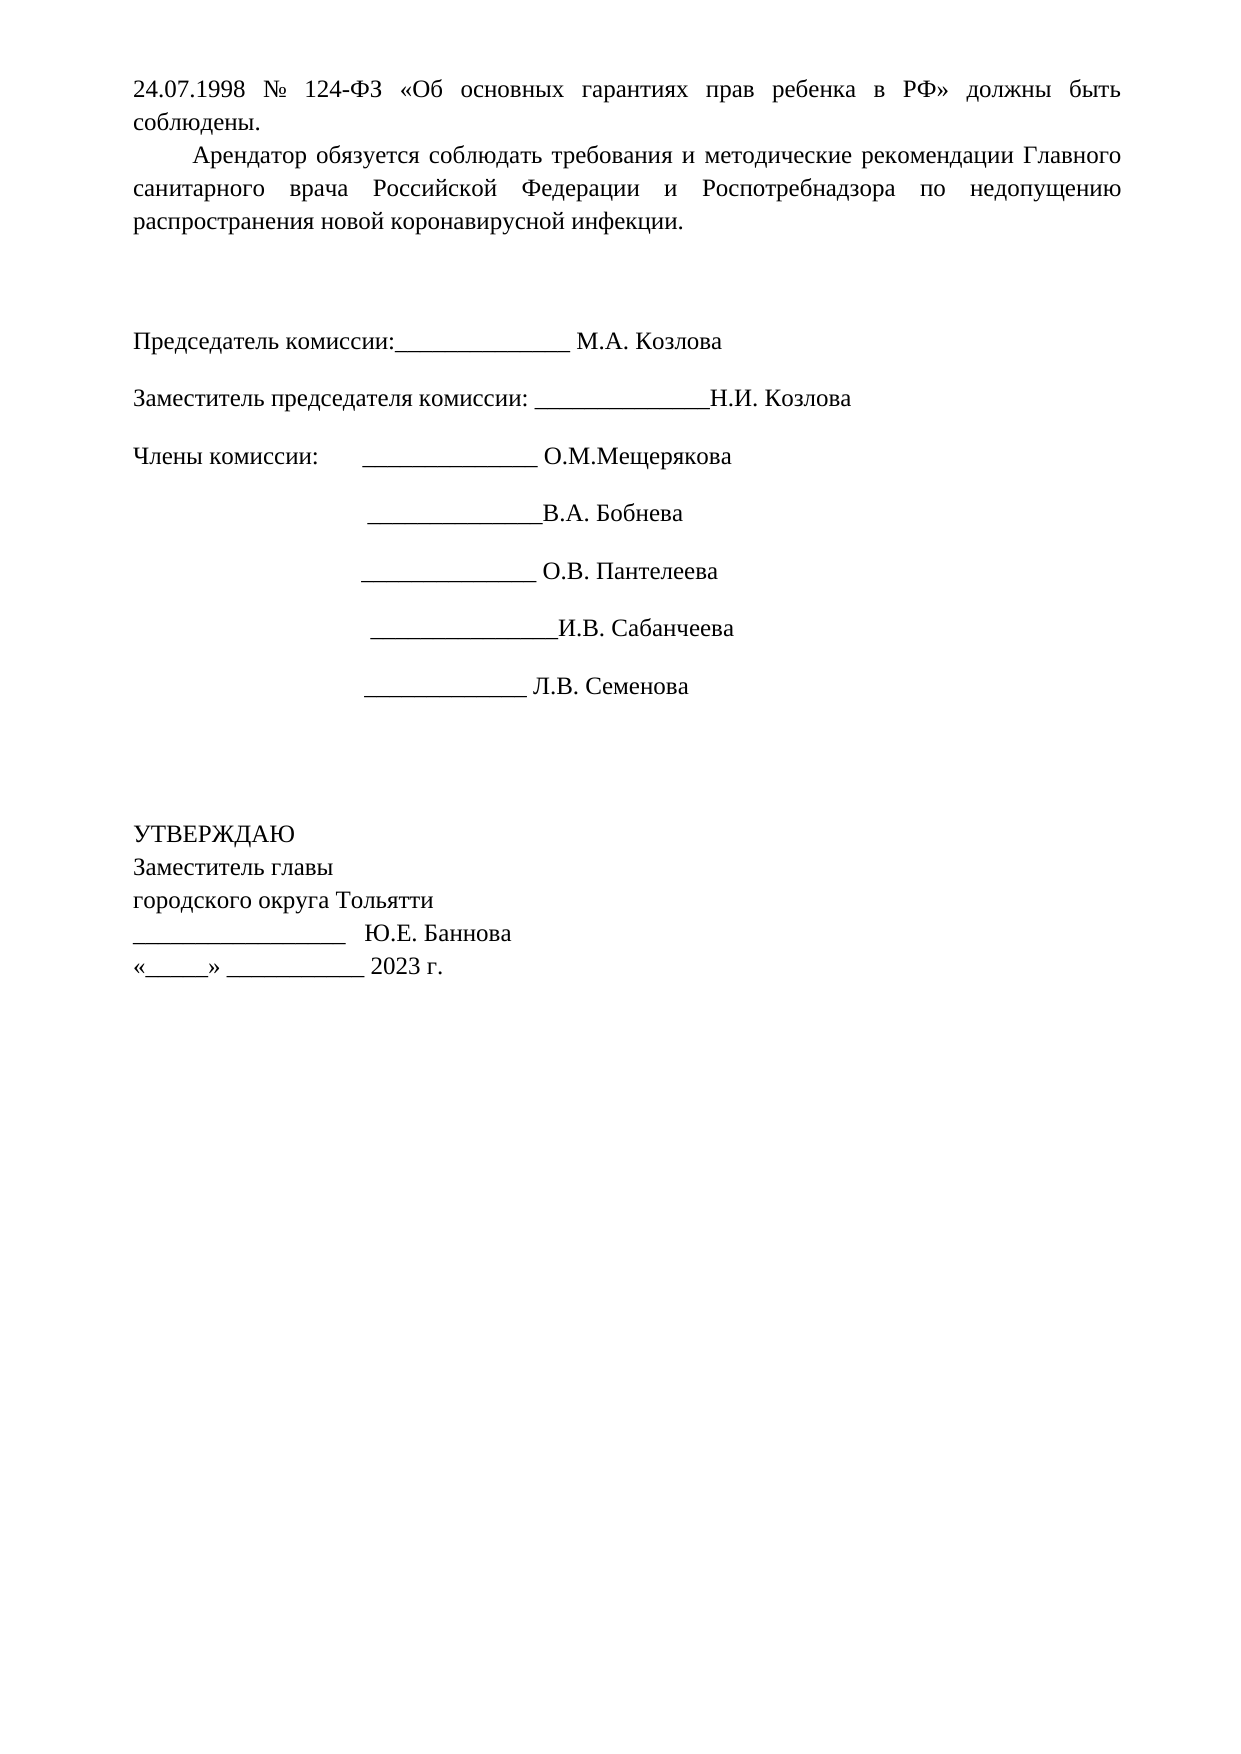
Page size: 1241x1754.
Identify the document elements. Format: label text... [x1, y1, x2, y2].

text Заместитель главы [133, 852, 1122, 881]
text городского округа Тольятти [133, 885, 1122, 914]
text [133, 74, 1122, 136]
text «_____» ___________ 2023 г. [133, 951, 1122, 980]
text _________________ Ю.Е. Баннова [133, 918, 1122, 947]
text ______________ О.В. Пантелеева [133, 556, 1122, 584]
text Председатель комиссии:______________ М.А. Козлова [133, 326, 1122, 354]
text УТВЕРЖДАЮ [133, 819, 1122, 848]
text Заместитель председателя комиссии: ______________Н.И. Козлова [133, 383, 1122, 412]
text _____________ Л.В. Семенова [133, 671, 1122, 699]
text _______________И.В. Сабанчеева [133, 613, 1122, 642]
text Арендатор обязуется соблюдать требования и методические рекомендации Главного санитарного врача Российской Федерации и Роспотребнадзора по недопущению распространения новой коронавирусной инфекции. [133, 140, 1122, 235]
text ______________В.А. Бобнева [133, 498, 1122, 527]
text Члены комиссии: ______________ О.М.Мещерякова [133, 441, 1122, 469]
